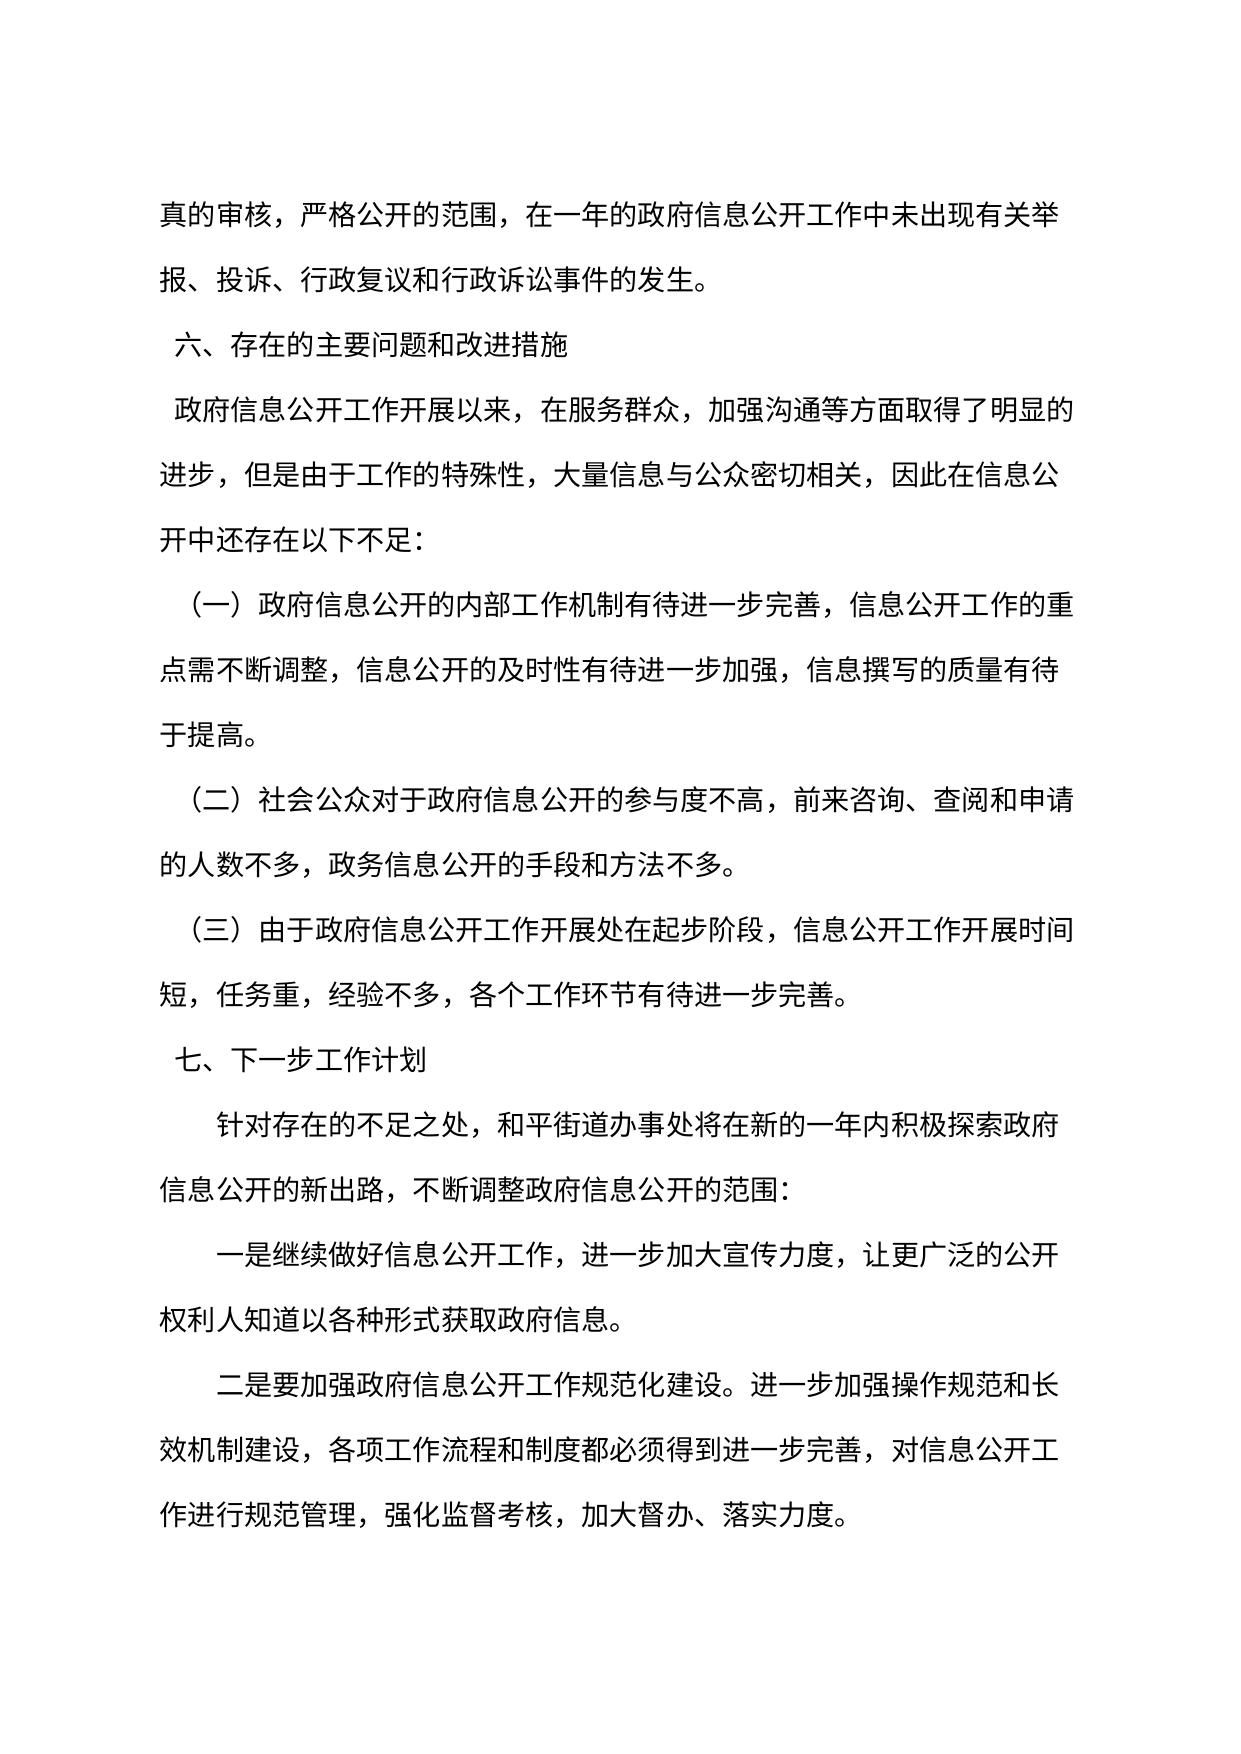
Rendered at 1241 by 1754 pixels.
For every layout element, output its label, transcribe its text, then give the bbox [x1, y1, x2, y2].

list 一是继续做好信息公开工作，进一步加大宣传力度，让更广泛的公开权利人知道以各种形式获取政府信息。 [159, 1221, 1081, 1351]
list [159, 181, 1081, 1091]
list 针对存在的不足之处，和平街道办事处将在新的一年内积极探索政府信息公开的新出路，不断调整政府信息公开的范围： [159, 1091, 1081, 1221]
list 二是要加强政府信息公开工作规范化建设。进一步加强操作规范和长效机制建设，各项工作流程和制度都必须得到进一步完善，对信息公开工作进行规范管理，强化监督考核，加大督办、落实力度。 [159, 1351, 1081, 1546]
